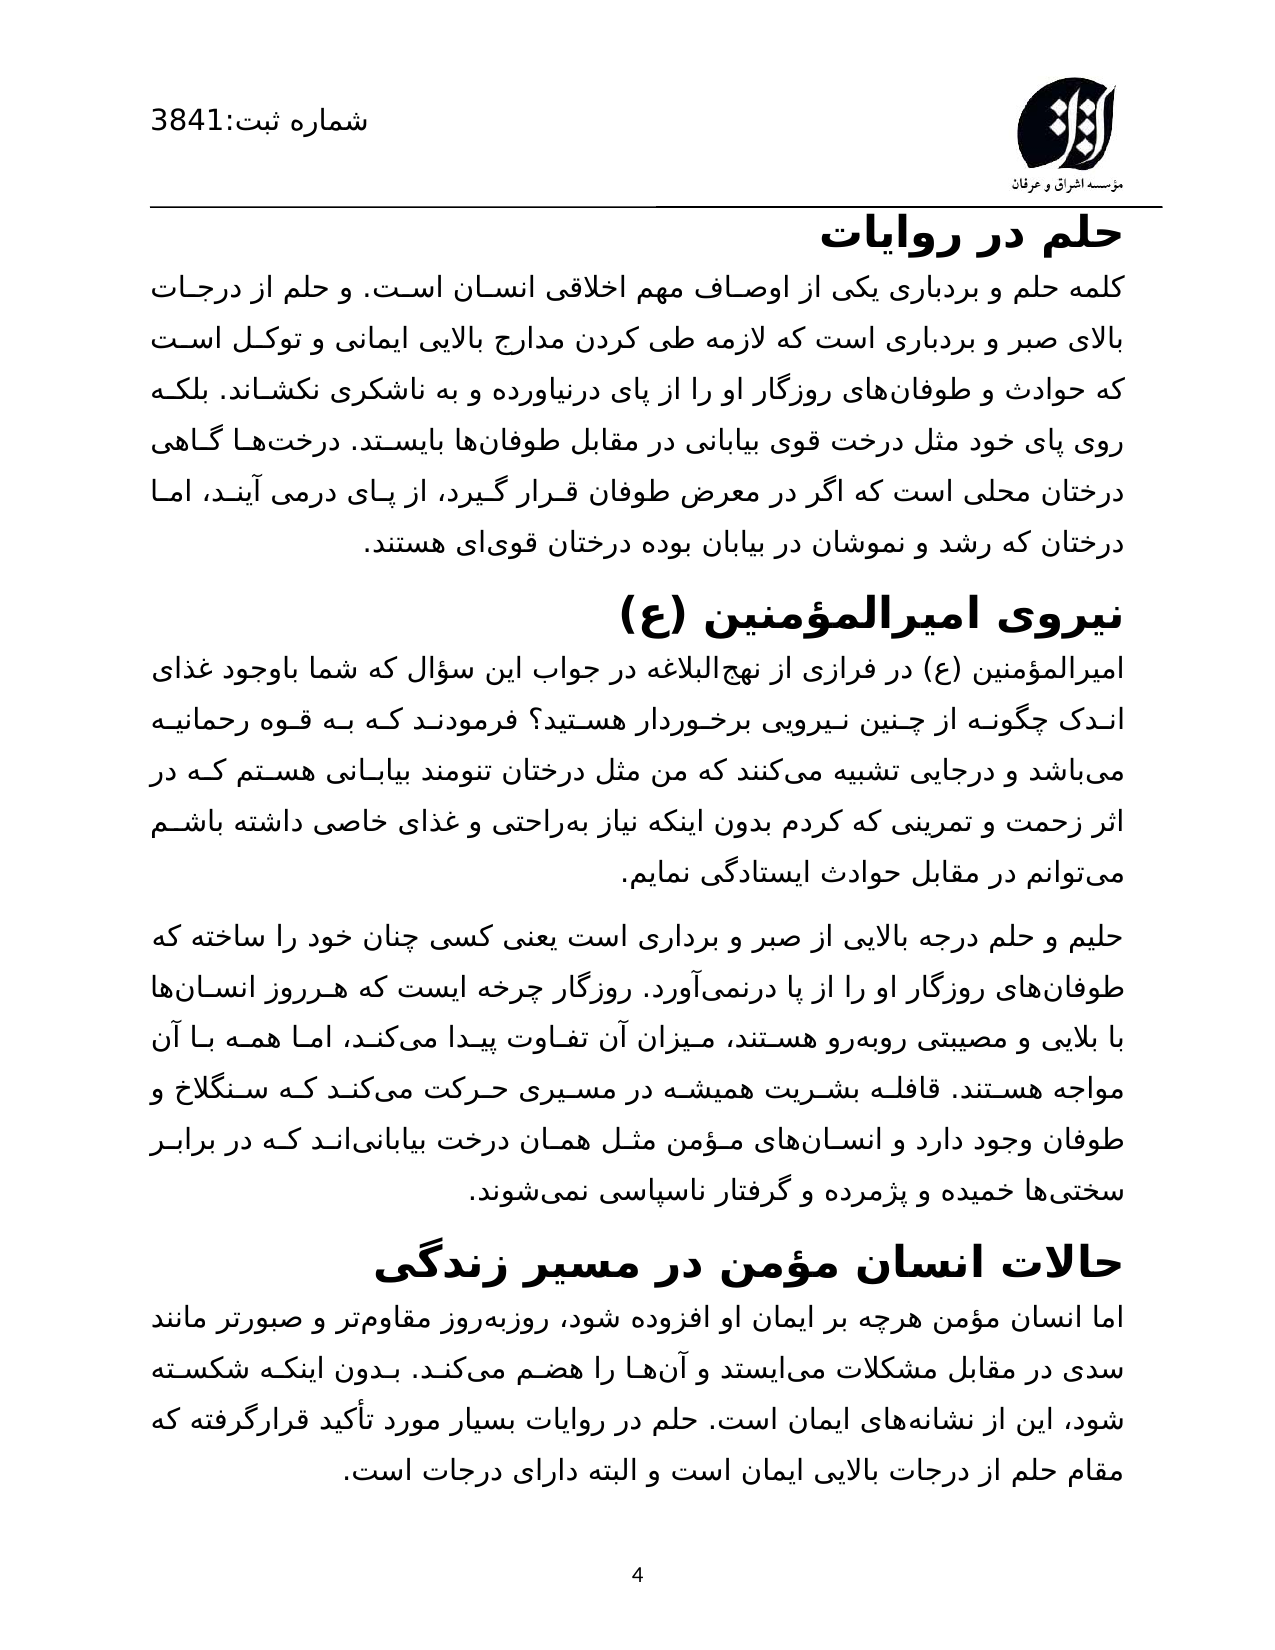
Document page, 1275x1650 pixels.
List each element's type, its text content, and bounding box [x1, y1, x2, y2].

text امیرالمؤمنین (ع) در فرازی از نهج‌البلاغه در جواب این سؤال که شما باوجود غذای اندک چگونه از چنین نیرویی برخوردار هستید؟ فرمودند که به قوه رحمانیه می‌باشد و درجایی تشبیه می‌کنند که من مثل درختان تنومند بیابانی هستم که در اثر زحمت و تمرینی که کردم بدون اینکه نیاز به‌راحتی و غذای خاصی داشته باشم می‌توانم در مقابل حوادث ایستادگی نمایم. [150, 652, 1125, 889]
text کلمه حلم و بردباری یکی از اوصاف مهم اخلاقی انسان است. و حلم از درجات بالای صبر و بردباری است که لازمه طی کردن مدارج بالایی ایمانی و توکل است که حوادث و طوفان‌های روزگار او را از پای درنیاورده و به ناشکری نکشاند. بلکه روی پای خود مثل درخت قوی بیابانی در مقابل طوفان‌ها بایستد. درخت‌ها گاهی درختان محلی است که اگر در معرض طوفان قرار گیرد، از پای درمی آیند، اما درختان که رشد و نموشان در بیابان بوده درختان قوی‌ای هستند. [150, 270, 1125, 559]
subtitle حلم در روایات [150, 207, 1125, 258]
subtitle نیروی امیرالمؤمنین (ع) [150, 588, 1125, 639]
text اما انسان مؤمن هرچه بر ایمان او افزوده شود، روزبه‌روز مقاوم‌تر و صبورتر مانند سدی در مقابل مشکلات می‌ایستد و آن‌ها را هضم می‌کند. بدون اینکه شکسته شود، این از نشانه‌های ایمان است. حلم در روایات بسیار مورد تأکید قرارگرفته که مقام حلم از درجات بالایی ایمان است و البته دارای درجات است. [150, 1301, 1125, 1487]
picture [1008, 76, 1124, 194]
subtitle حالات انسان مؤمن در مسیر زندگی [150, 1237, 1125, 1288]
text حلیم و حلم درجه بالایی از صبر و برداری است یعنی کسی چنان خود را ساخته که طوفان‌های روزگار او را از پا درنمی‌آورد. روزگار چرخه ایست که هرروز انسان‌ها با بلایی و مصیبتی روبه‌رو هستند، میزان آن تفاوت پیدا می‌کند، اما همه با آن مواجه هستند. قافله بشریت همیشه در مسیری حرکت می‌کند که سنگلاخ و طوفان وجود دارد و انسان‌های مؤمن مثل همان درخت بیابانی‌اند که در برابر سختی‌ها خمیده و پژمرده و گرفتار ناسپاسی نمی‌شوند. [150, 919, 1125, 1208]
